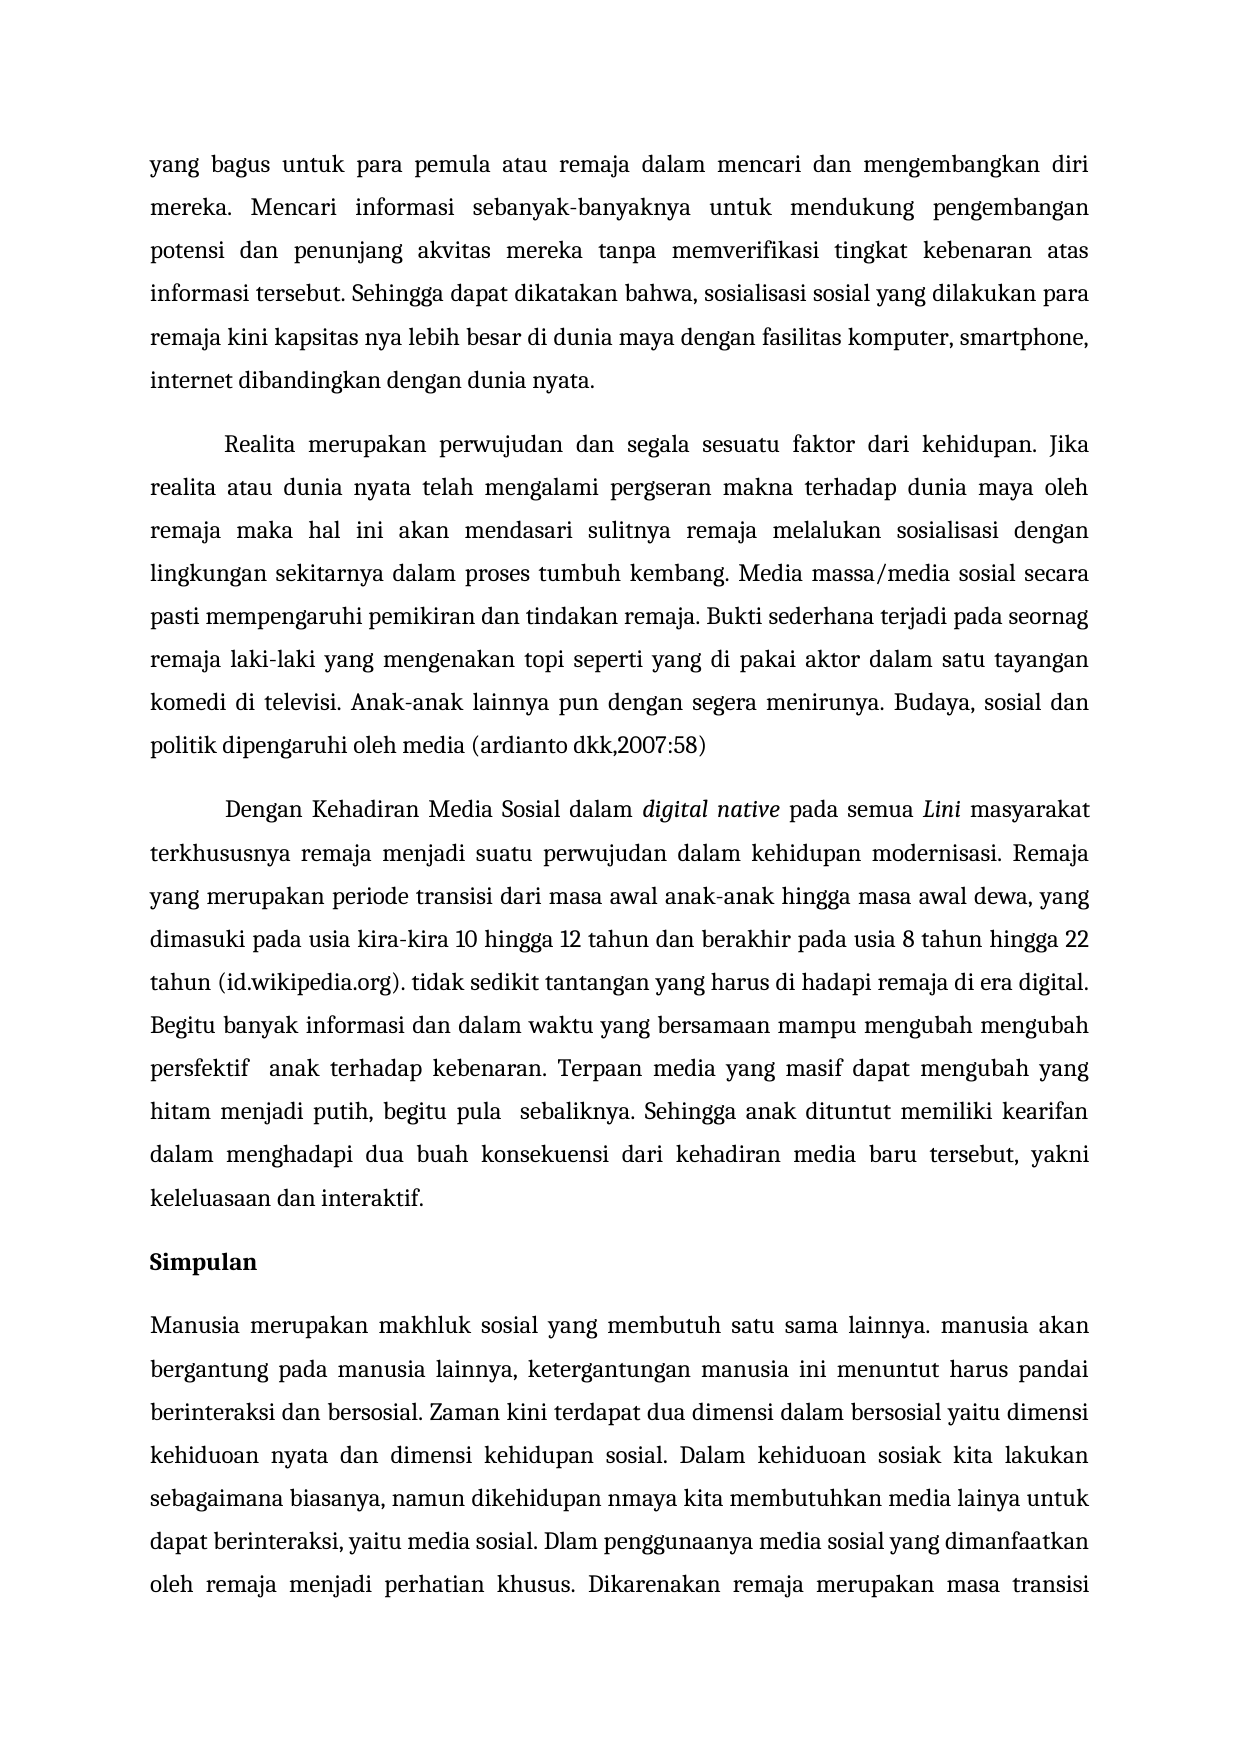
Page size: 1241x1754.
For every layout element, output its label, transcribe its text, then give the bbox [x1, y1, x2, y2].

text Realita merupakan perwujudan dan segala sesuatu faktor dari kehidupan. Jika realita atau dunia nyata telah mengalami pergseran makna terhadap dunia maya oleh remaja maka hal ini akan mendasari sulitnya remaja melalukan sosialisasi dengan lingkungan sekitarnya dalam proses tumbuh kembang. Media massa/media sosial secara pasti mempengaruhi pemikiran dan tindakan remaja. Bukti sederhana terjadi pada seornag remaja laki-laki yang mengenakan topi seperti yang di pakai aktor dalam satu tayangan komedi di televisi. Anak-anak lainnya pun dengan segera menirunya. Budaya, sosial dan politik dipengaruhi oleh media (ardianto dkk,2007:58) [150, 429, 1090, 760]
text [150, 1311, 1090, 1599]
text Dengan Kehadiran Media Sosial dalam digital native pada semua Lini masyarakat terkhususnya remaja menjadi suatu perwujudan dalam kehidupan modernisasi. Remaja yang merupakan periode transisi dari masa awal anak-anak hingga masa awal dewa, yang dimasuki pada usia kira-kira 10 hingga 12 tahun dan berakhir pada usia 8 tahun hingga 22 tahun (id.wikipedia.org). tidak sedikit tantangan yang harus di hadapi remaja di era digital. Begitu banyak informasi dan dalam waktu yang bersamaan mampu mengubah mengubah persfektif anak terhadap kebenaran. Terpaan media yang masif dapat mengubah yang hitam menjadi putih, begitu pula sebaliknya. Sehingga anak dituntut memiliki kearifan dalam menghadapi dua buah konsekuensi dari kehadiran media baru tersebut, yakni keleluasaan dan interaktif. [150, 795, 1090, 1212]
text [150, 150, 1090, 394]
text Simpulan [150, 1247, 1090, 1276]
